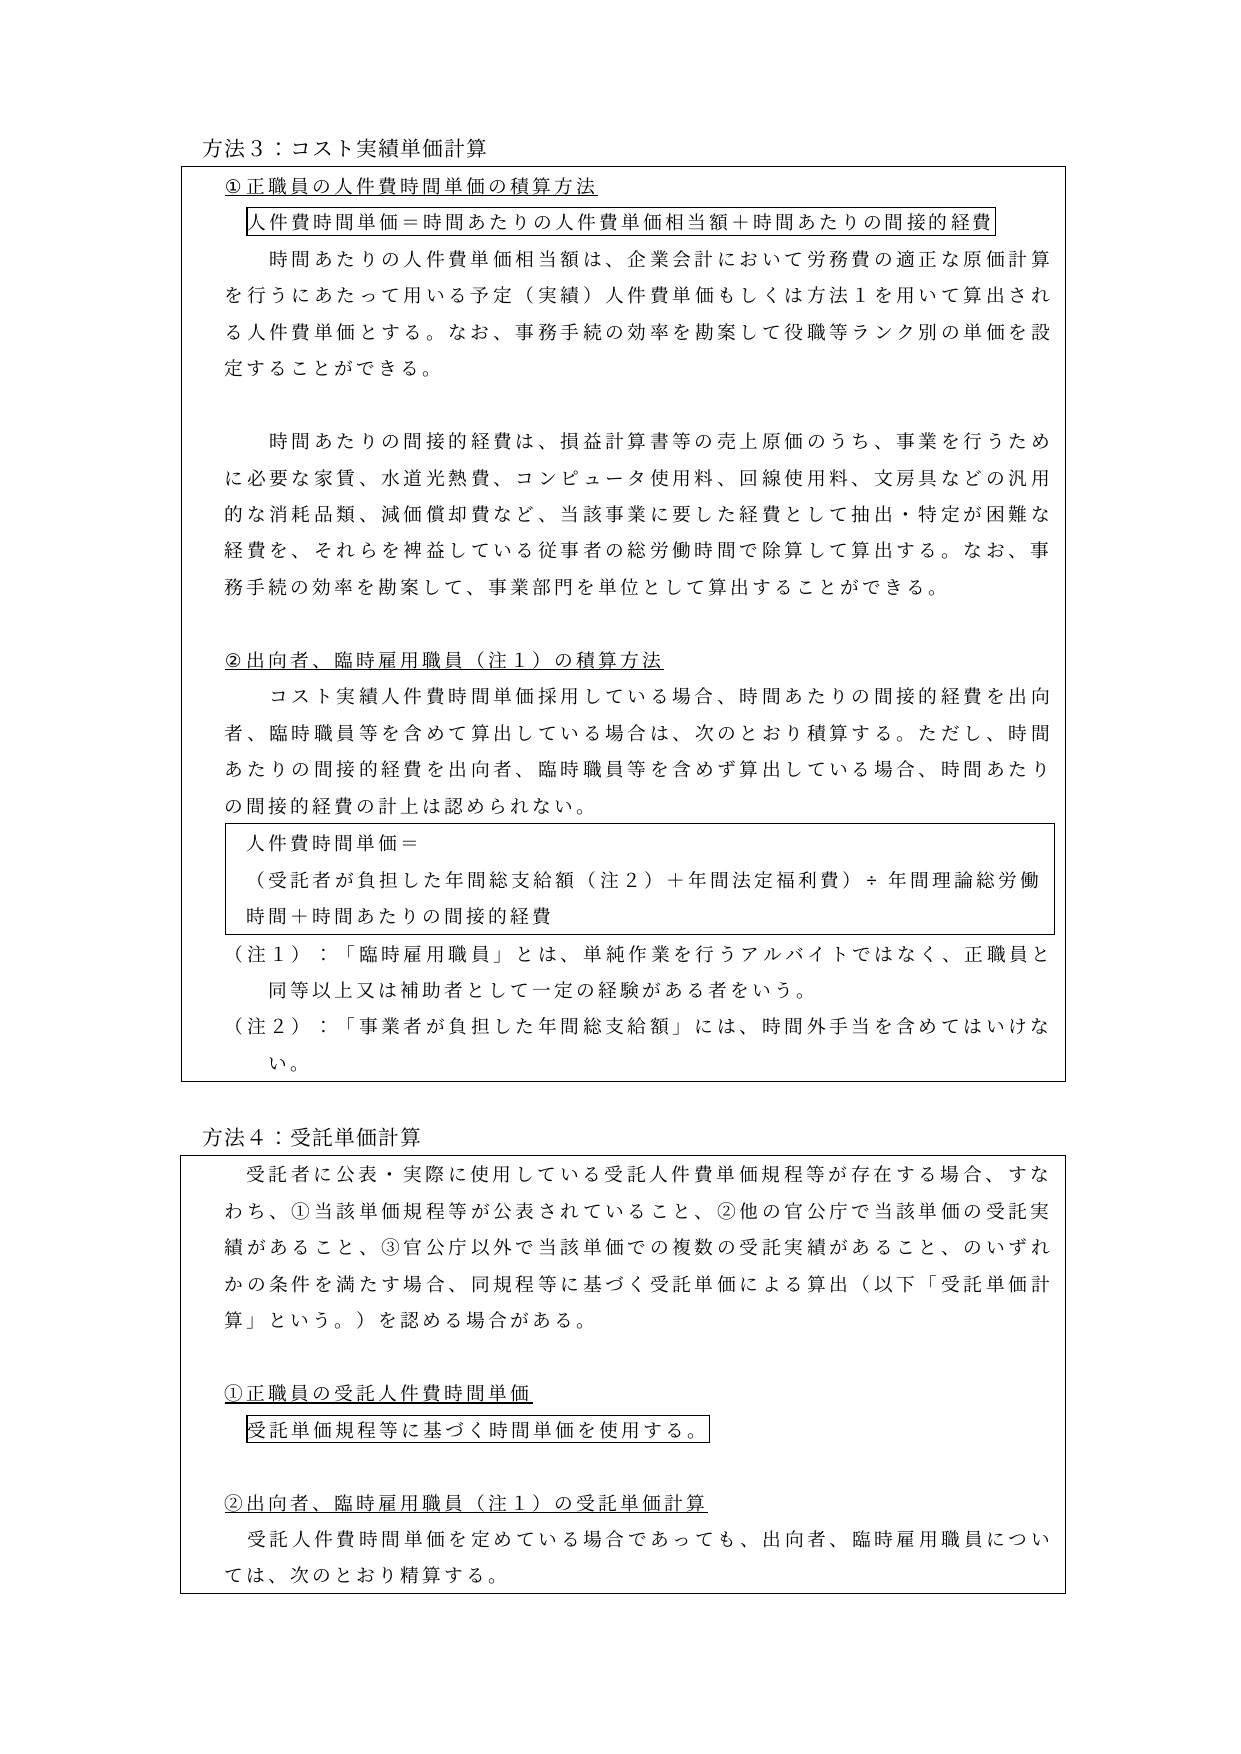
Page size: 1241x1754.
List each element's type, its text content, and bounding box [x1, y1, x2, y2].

text 方法４：受託単価計算 [181, 1118, 1060, 1154]
text 方法３：コスト実績単価計算 [181, 129, 1060, 166]
table_header ①正職員の人件費時間単価の積算方法 人件費時間単価＝時間あたりの人件費単価相当額＋時間あたりの間接的経費 時間あたりの人件費単価相当額は、企業会計において労務費の適正な原価計算を行うにあたって用いる予定（実績）人件費単価もしくは方法１を用いて算出される人件費単価とする。なお、事務手続の効率を勘案して役職等ランク別の単価を設定することができる。 時間あたりの間接的経費は、損益計算書等の売上原価のうち、事業を行うために必要な家賃、水道光熱費、コンピュータ使用料、回線使用料、文房具などの汎用的な消耗品類、減価償却費など、当該事業に要した経費として抽出・特定が困難な経費を、それらを裨益している従事者の総労働時間で除算して算出する。なお、事務手続の効率を勘案して、事業部門を単位として算出することができる。 ②出向者、臨時雇用職員（注１）の積算方法 コスト実績人件費時間単価採用している場合、時間あたりの間接的経費を出向者、臨時職員等を含めて算出している場合は、次のとおり積算する。ただし、時間あたりの間接的経費を出向者、臨時職員等を含めず算出している場合、時間あたりの間接的経費の計上は認められない。 （注１）：「臨時雇用職員」とは、単純作業を行うアルバイトではなく、正職員と同等以上又は補助者として一定の経験がある者をいう。 （注２）：「事業者が負担した年間総支給額」には、時間外手当を含めてはいけない。 [182, 167, 1065, 1081]
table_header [181, 1156, 1065, 1593]
